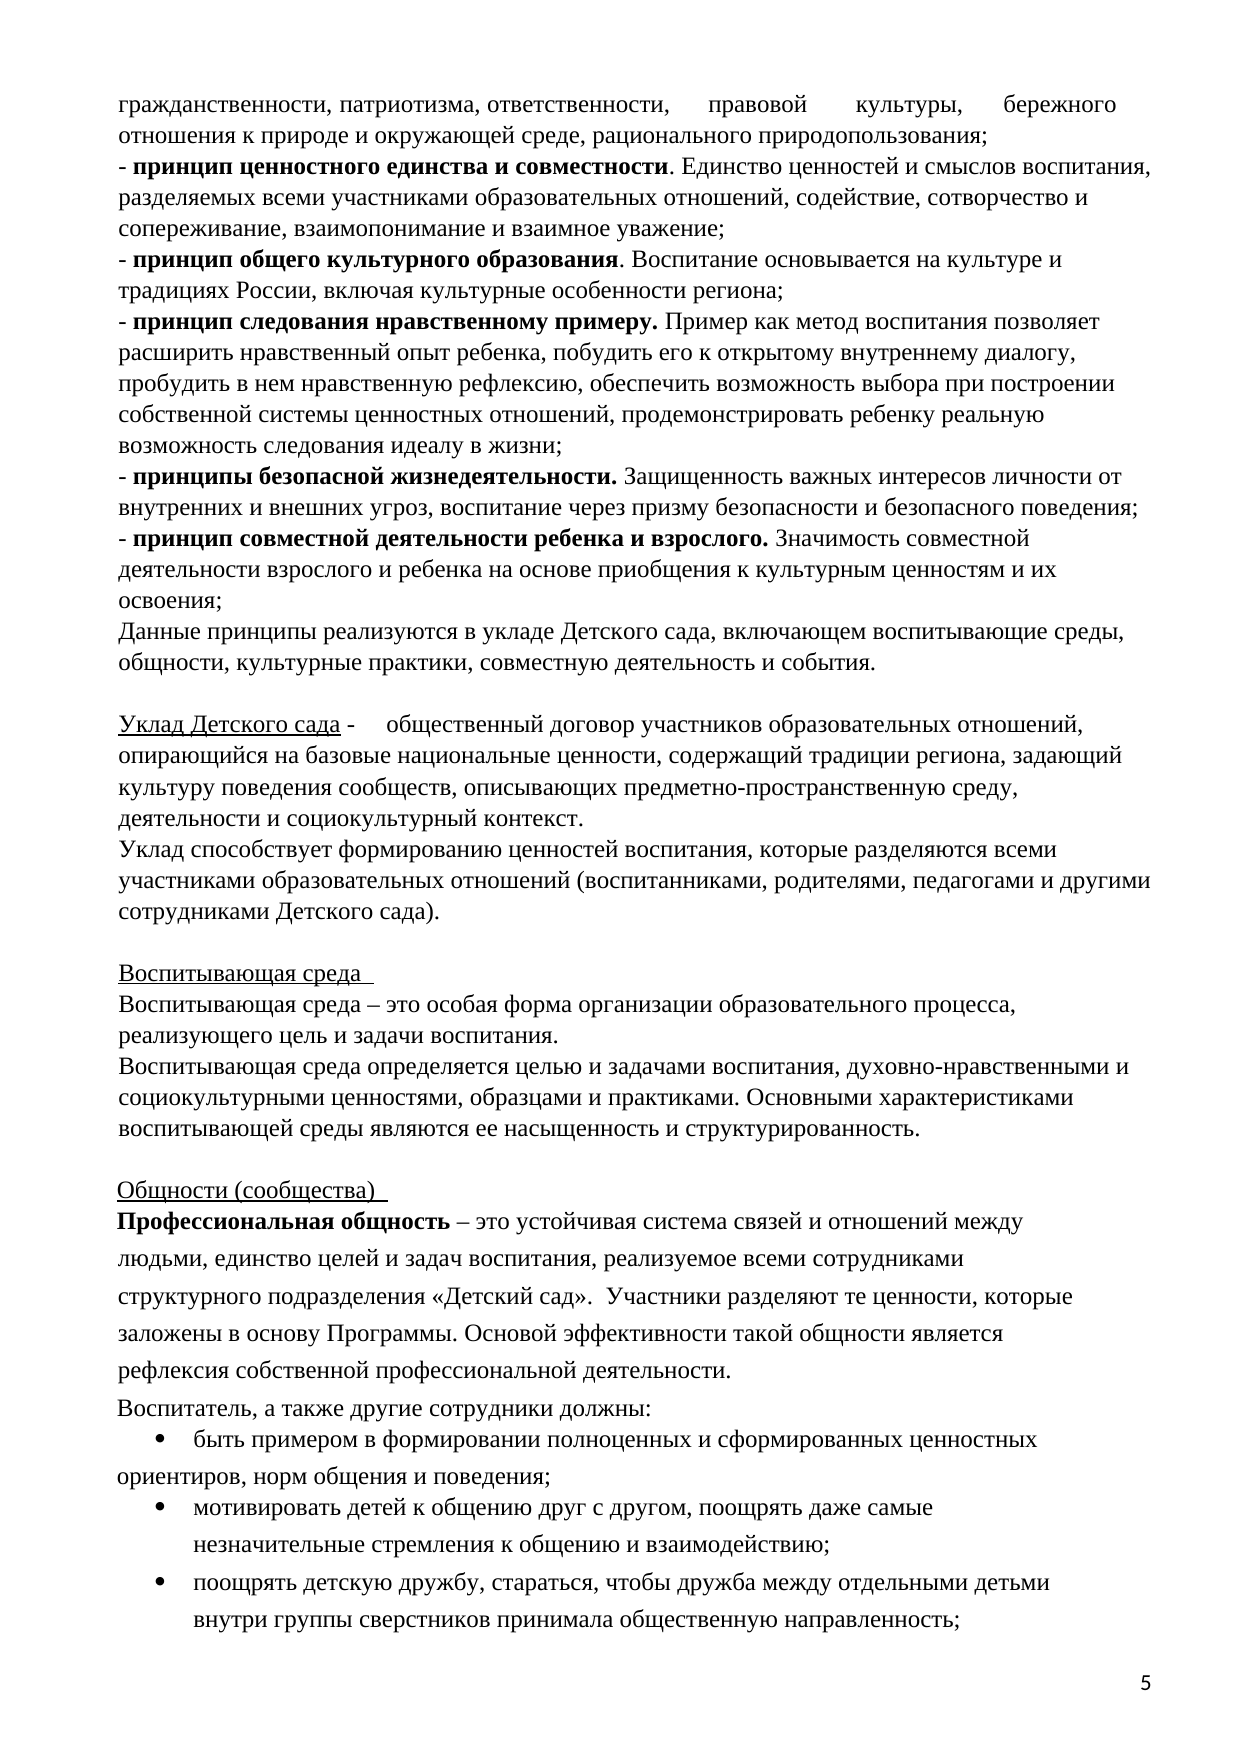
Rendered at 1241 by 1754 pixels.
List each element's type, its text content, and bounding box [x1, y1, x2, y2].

text Воспитывающая среда – это особая форма организации образовательного процесса, реализующего цель и задачи воспитания. [118, 989, 1152, 1049]
text - принцип следования нравственному примеру. Пример как метод воспитания позволяет расширить нравственный опыт ребенка, побудить его к открытому внутреннему диалогу, пробудить в нем нравственную рефлексию, обеспечить возможность выбора при построении собственной системы ценностных отношений, продемонстрировать ребенку реальную возможность следования идеалу в жизни; [118, 306, 1152, 459]
text Воспитывающая среда определяется целью и задачами воспитания, духовно-нравственными и социокультурными ценностями, образцами и практиками. Основными характеристиками воспитывающей среды являются ее насыщенность и структурированность. [118, 1051, 1152, 1142]
text Данные принципы реализуются в укладе Детского сада, включающем воспитывающие среды, общности, культурные практики, совместную деятельность и события. [118, 616, 1152, 676]
text Профессиональная общность – это устойчивая система связей и отношений между людьми, единство целей и задач воспитания, реализуемое всеми сотрудниками структурного подразделения «Детский сад». Участники разделяют те ценности, которые заложены в основу Программы. Основой эффективности такой общности является рефлексия собственной профессиональной деятельности. [117, 1206, 1106, 1384]
text - принцип ценностного единства и совместности. Единство ценностей и смыслов воспитания, разделяемых всеми участниками образовательных отношений, содействие, сотворчество и сопереживание, взаимопонимание и взаимное уважение; [118, 151, 1152, 242]
list быть примером в формировании полноценных и сформированных ценностных [156, 1424, 1106, 1452]
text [118, 89, 1152, 148]
list мотивировать детей к общению друг с другом, поощрять даже самые незначительные стремления к общению и взаимодействию; [156, 1492, 1106, 1558]
list поощрять детскую дружбу, стараться, чтобы дружба между отдельными детьми внутри группы сверстников принимала общественную направленность; [156, 1567, 1106, 1633]
text Уклад способствует формированию ценностей воспитания, которые разделяются всеми участниками образовательных отношений (воспитанниками, родителями, педагогами и другими сотрудниками Детского сада). [118, 834, 1152, 924]
text Воспитывающая среда [118, 958, 1152, 987]
text Общности (сообщества) [117, 1175, 1152, 1204]
text Уклад Детского сада - общественный договор участников образовательных отношений, опирающийся на базовые национальные ценности, содержащий традиции региона, задающий культуру поведения сообществ, описывающих предметно-пространственную среду, деятельности и социокультурный контекст. [118, 709, 1152, 831]
text - принцип общего культурного образования. Воспитание основывается на культуре и традициях России, включая культурные особенности региона; [118, 244, 1152, 304]
text - принципы безопасной жизнедеятельности. Защищенность важных интересов личности от внутренних и внешних угроз, воспитание через призму безопасности и безопасного поведения; [118, 461, 1152, 521]
text - принцип совместной деятельности ребенка и взрослого. Значимость совместной деятельности взрослого и ребенка на основе приобщения к культурным ценностям и их освоения; [118, 523, 1152, 614]
text ориентиров, норм общения и поведения; [117, 1461, 1106, 1490]
text Воспитатель, а также другие сотрудники должны: [117, 1393, 1106, 1421]
